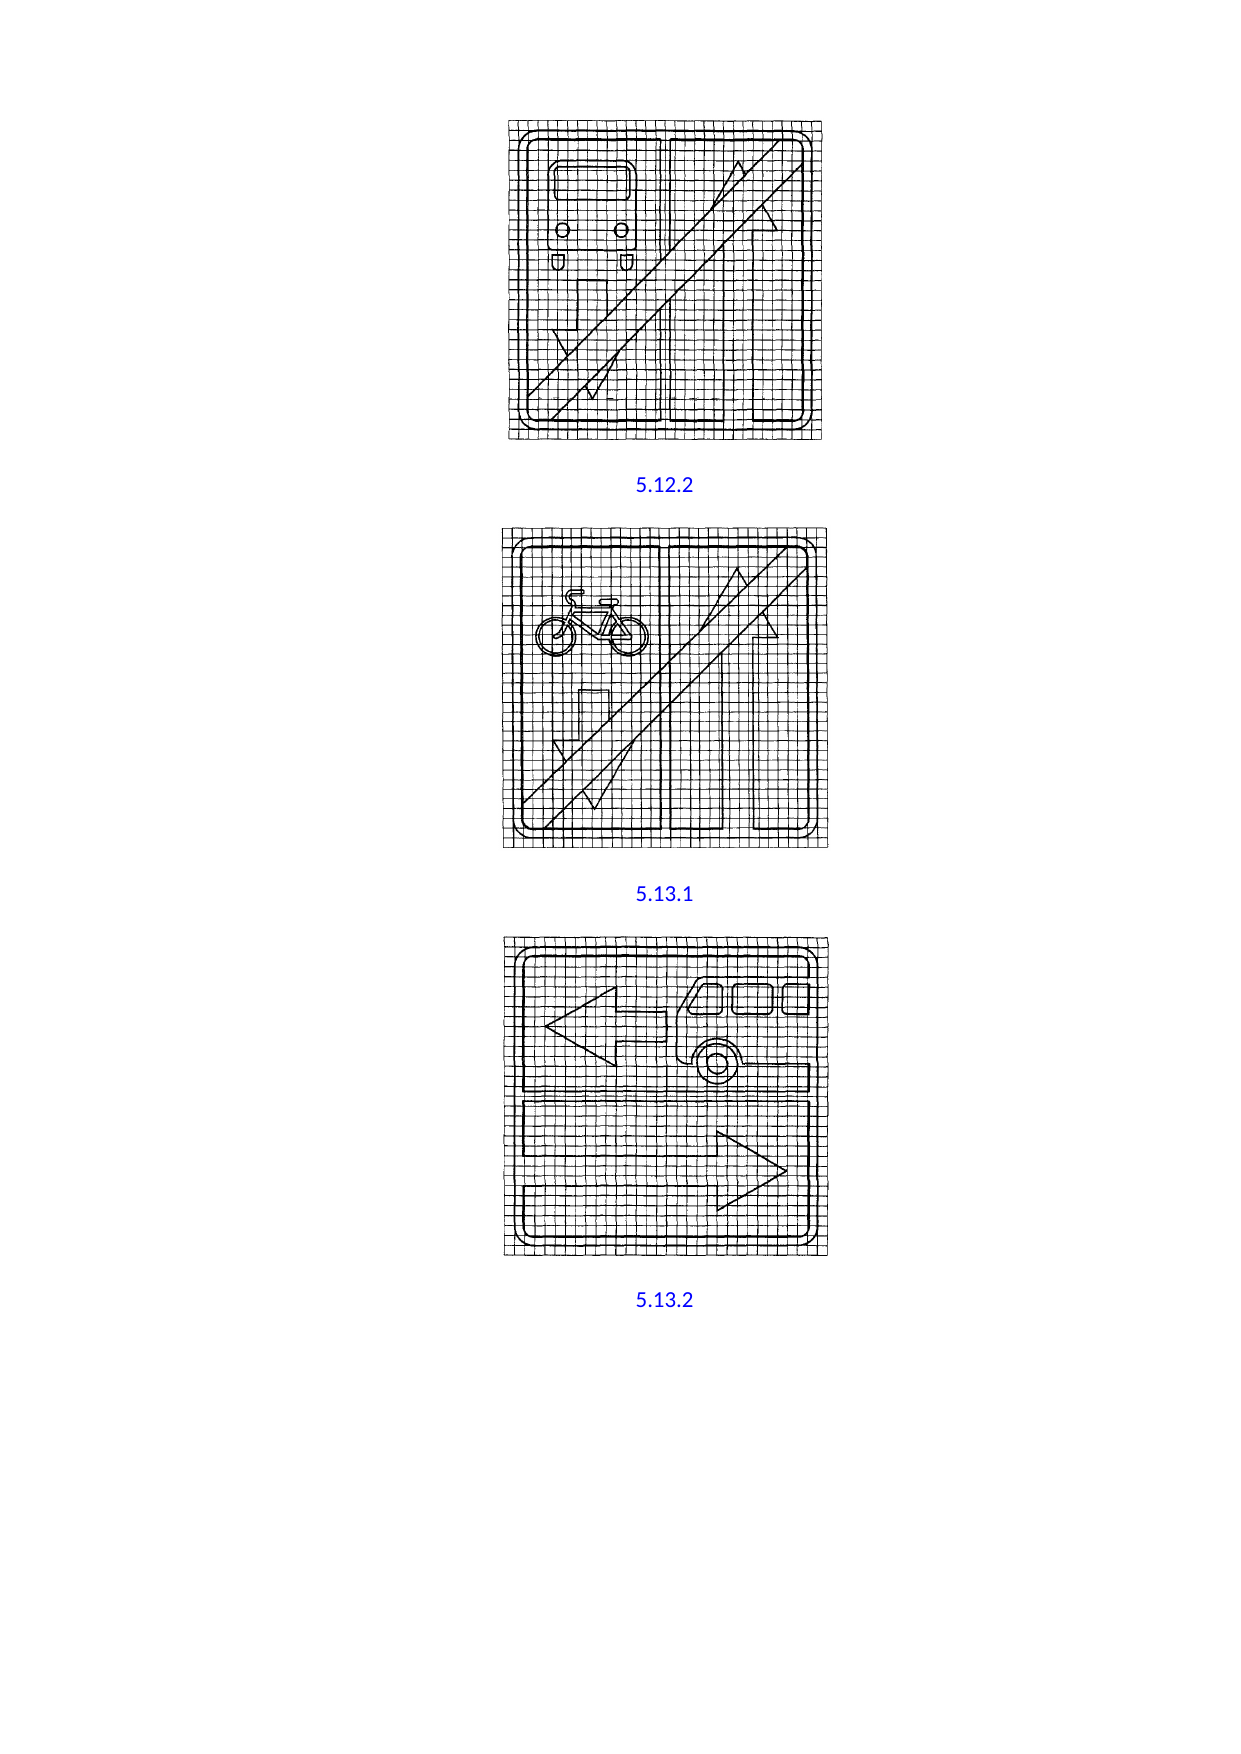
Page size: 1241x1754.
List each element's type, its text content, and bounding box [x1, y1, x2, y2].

text 5.13.1 [177, 879, 1152, 907]
picture [499, 934, 830, 1257]
picture [505, 118, 824, 442]
text 5.12.2 [177, 470, 1152, 498]
picture [498, 525, 831, 851]
text 5.13.2 [177, 1285, 1152, 1313]
